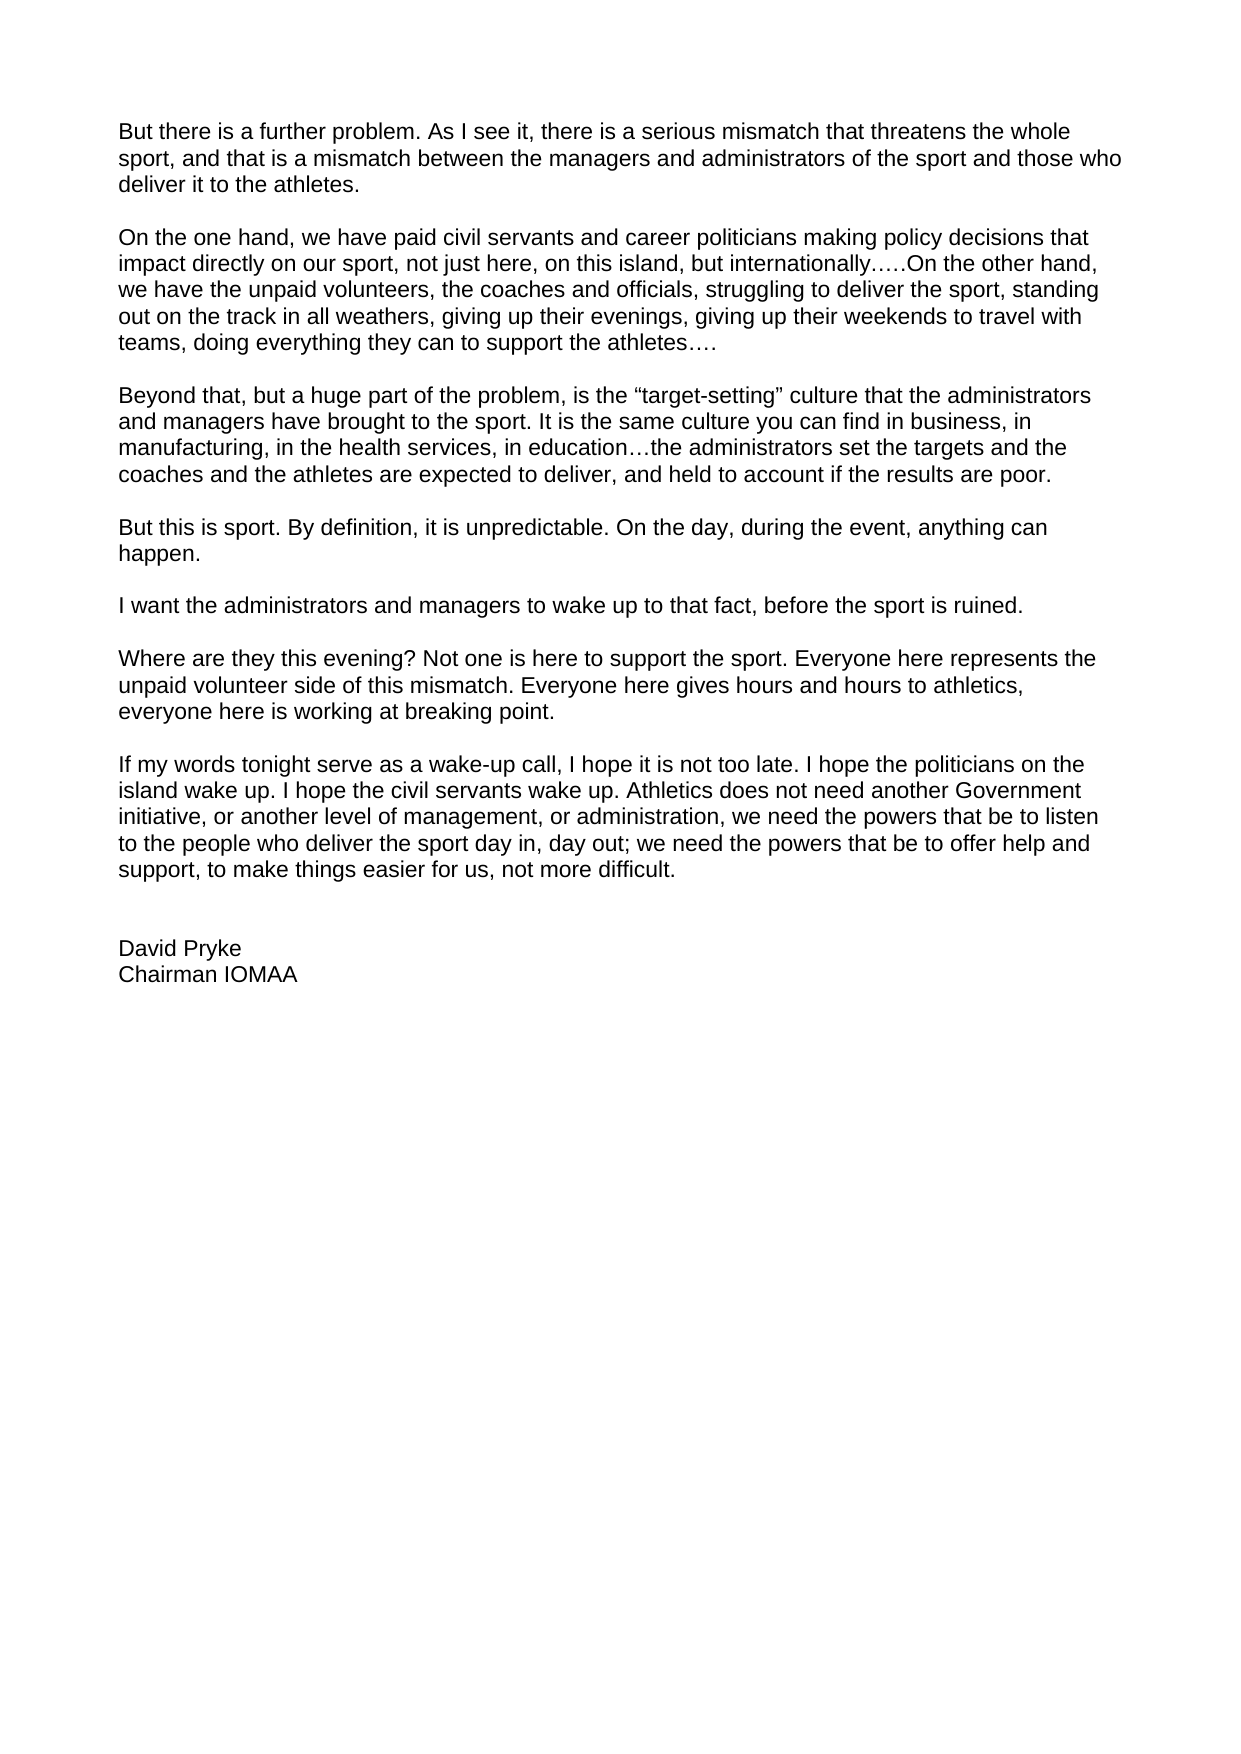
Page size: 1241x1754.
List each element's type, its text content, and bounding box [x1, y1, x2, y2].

text I want the administrators and managers to wake up to that fact, before the sport is ruined. [118, 592, 1122, 619]
text Beyond that, but a huge part of the problem, is the “target-setting” culture that the administrators and managers have brought to the sport. It is the same culture you can find in business, in manufacturing, in the health services, in education…the administrators set the targets and the coaches and the athletes are expected to deliver, and held to account if the results are poor. [118, 382, 1122, 487]
text But this is sport. By definition, it is unpredictable. On the day, during the event, anything can happen. [118, 513, 1122, 566]
text If my words tonight serve as a wake-up call, I hope it is not too late. I hope the politicians on the island wake up. I hope the civil servants wake up. Athletics does not need another Government initiative, or another level of management, or administration, we need the powers that be to listen to the people who deliver the sport day in, day out; we need the powers that be to offer help and support, to make things easier for us, not more difficult. [118, 751, 1122, 882]
text Chairman IOMAA [118, 961, 1122, 988]
text David Pryke [118, 935, 1122, 961]
text But there is a further problem. As I see it, there is a serious mismatch that threatens the whole sport, and that is a mismatch between the managers and administrators of the sport and those who deliver it to the athletes. [118, 118, 1122, 197]
text On the one hand, we have paid civil servants and career politicians making policy decisions that impact directly on our sport, not just here, on this island, but internationally.….On the other hand, we have the unpaid volunteers, the coaches and officials, struggling to deliver the sport, standing out on the track in all weathers, giving up their evenings, giving up their weekends to travel with teams, doing everything they can to support the athletes…. [118, 223, 1122, 355]
text Where are they this evening? Not one is here to support the sport. Everyone here represents the unpaid volunteer side of this mismatch. Everyone here gives hours and hours to athletics, everyone here is working at breaking point. [118, 645, 1122, 724]
